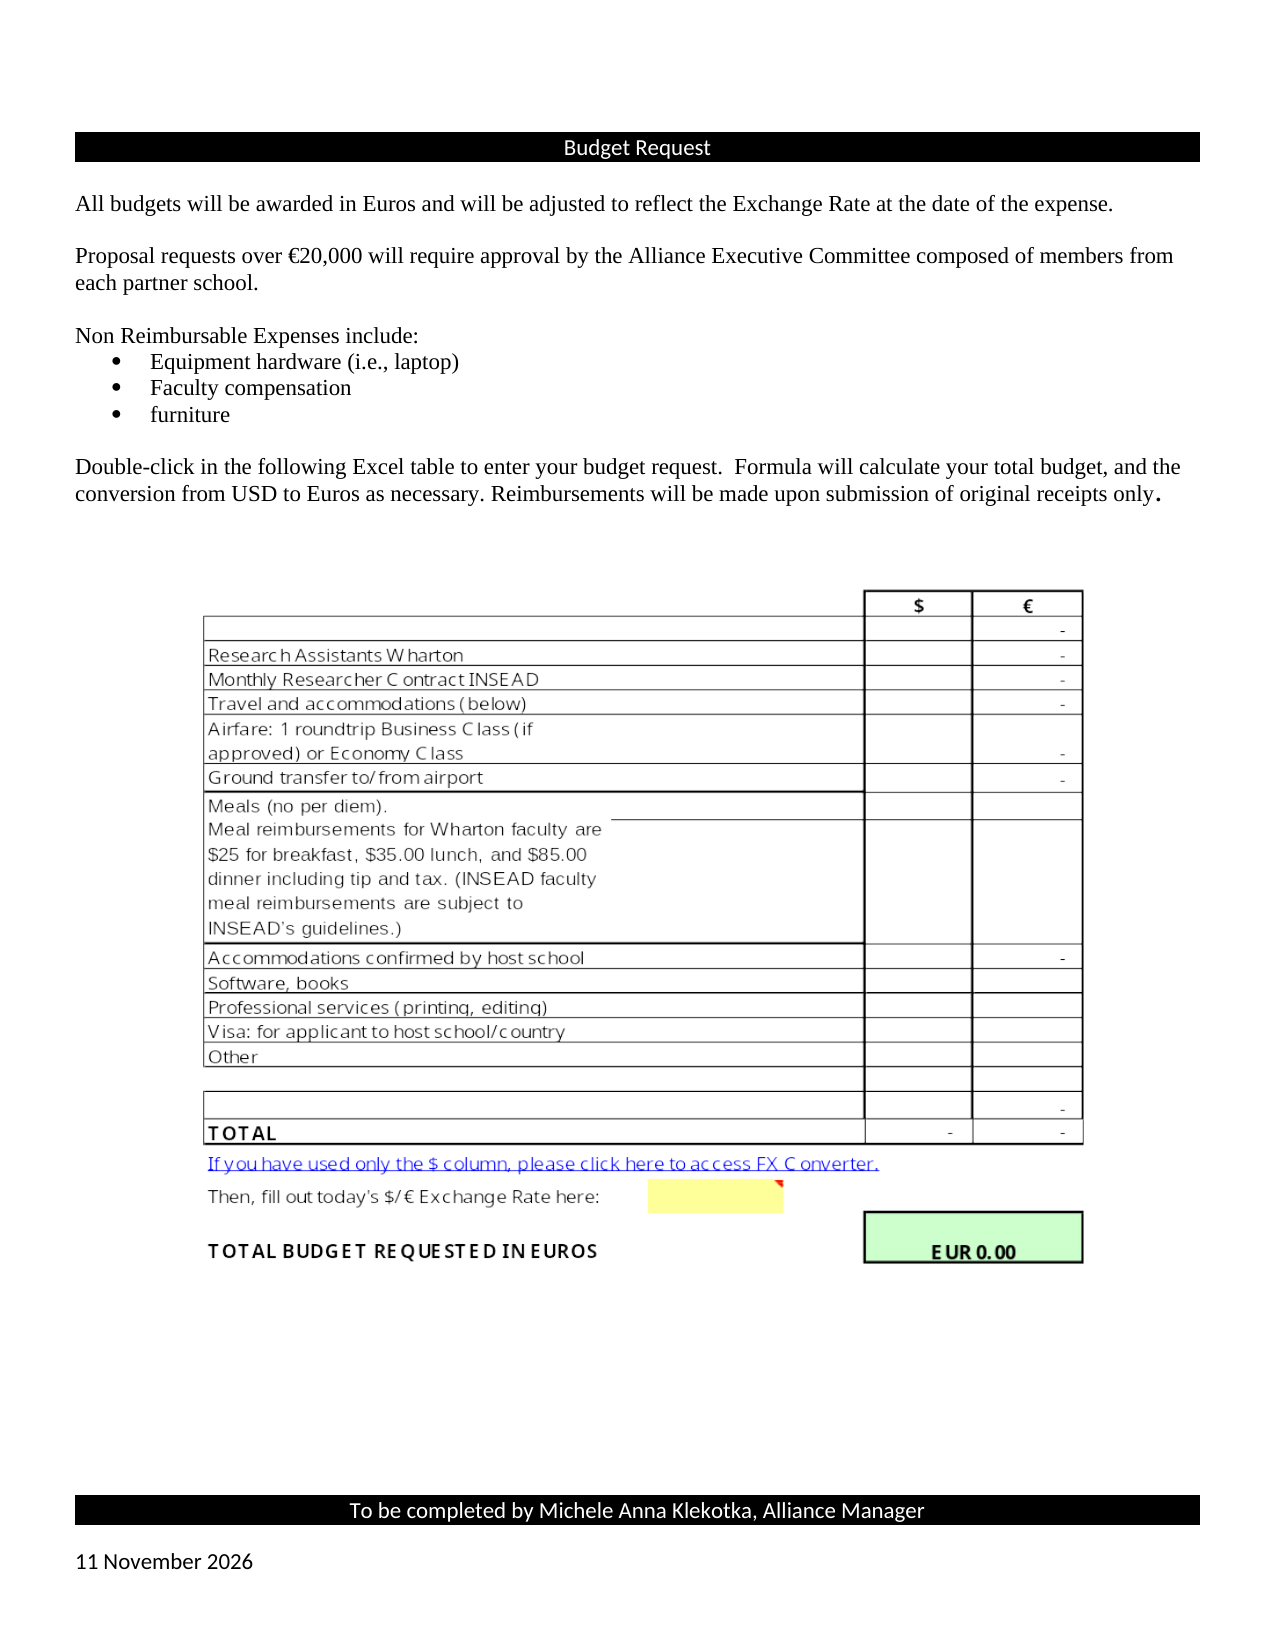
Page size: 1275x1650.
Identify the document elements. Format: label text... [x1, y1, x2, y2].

text Double-click in the following Excel table to enter your budget request. Formula will calculate your total budget, and the conversion from USD to Euros as necessary. Reimbursements will be made upon submission of original receipts only. [75, 453, 1200, 506]
text Non Reimbursable Expenses include: [75, 322, 1200, 348]
list Faculty compensation [112, 374, 1200, 401]
list Equipment hardware (i.e., laptop) [112, 348, 1200, 374]
table_header Budget Request [76, 133, 1199, 161]
text All budgets will be awarded in Euros and will be adjusted to reflect the Exchange Rate at the date of the expense. [75, 190, 1200, 216]
table_header To be completed by Michele Anna Klekotka, Alliance Manager [76, 1496, 1199, 1524]
list furniture [112, 401, 1200, 427]
text Proposal requests over €20,000 will require approval by the Alliance Executive Committee composed of members from each partner school. [75, 243, 1200, 295]
